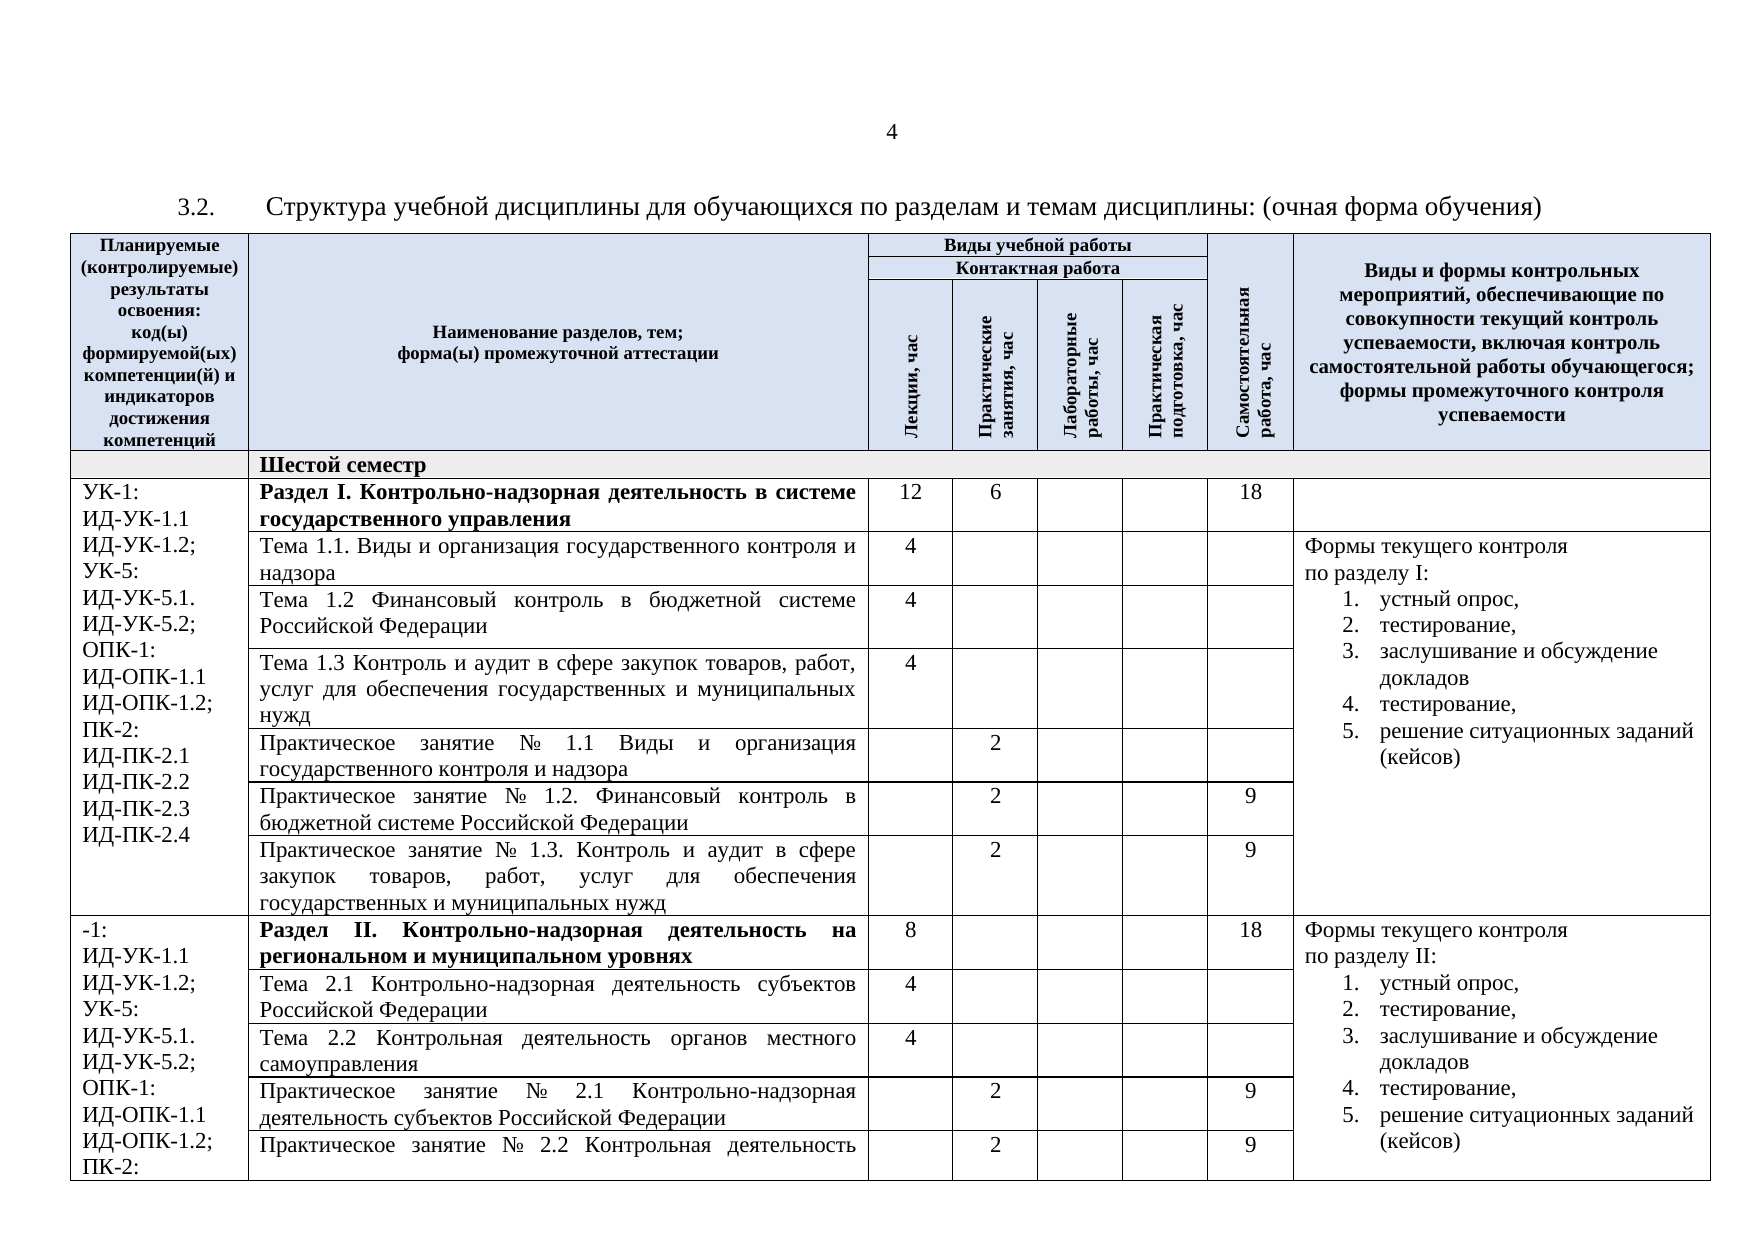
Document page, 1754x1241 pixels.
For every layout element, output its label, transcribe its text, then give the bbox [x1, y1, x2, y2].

table_cell Практические занятия, час [953, 280, 1037, 450]
table_cell 9 [1208, 1078, 1293, 1130]
table_cell [1038, 970, 1122, 1023]
table_cell [1038, 783, 1122, 835]
table_cell Практическая подготовка, час [1123, 280, 1207, 450]
table_cell [1208, 532, 1293, 585]
table_cell [1038, 1024, 1122, 1076]
table_cell [1123, 1078, 1207, 1130]
table_cell -1: ИД-УК-1.1 ИД-УК-1.2; УК-5: ИД-УК-5.1. ИД-УК-5.2; ОПК-1: ИД-ОПК-1.1 ИД-ОПК-1.2; ПК-2: ИД-ПК-2.1 ИД-ПК-2.2 ИД-ПК-2.3 ИД-ПК-2.4 [71, 916, 248, 1180]
table_cell [869, 1131, 952, 1180]
table_cell [1038, 1078, 1122, 1130]
table_cell Лабораторные работы, час [1038, 280, 1122, 450]
table_cell [1038, 916, 1122, 969]
table_header Планируемые (контролируемые) результаты освоения: код(ы) формируемой(ых) компетенции(й) и индикаторов достижения компетенций [71, 234, 248, 450]
table_header Наименование разделов, тем; форма(ы) промежуточной аттестации [249, 234, 868, 450]
table_cell Тема 1.3 Контроль и аудит в сфере закупок товаров, работ, услуг для обеспечения государственных и муниципальных нужд [249, 649, 868, 728]
table_cell Раздел I. Контрольно-надзорная деятельность в системе государственного управления [249, 479, 868, 531]
table_cell [1038, 729, 1122, 781]
table_cell Практическое занятие № 1.1 Виды и организация государственного контроля и надзора [249, 729, 868, 781]
table_cell [953, 586, 1037, 647]
table_cell [1038, 479, 1122, 531]
table_cell [1123, 649, 1207, 728]
table_cell [1208, 586, 1293, 647]
table_cell 9 [1208, 1131, 1293, 1180]
table_cell Тема 2.2 Контрольная деятельность органов местного самоуправления [249, 1024, 868, 1076]
table_cell 4 [869, 1024, 952, 1076]
table_cell [869, 1078, 952, 1130]
table_cell 18 [1208, 479, 1293, 531]
table_cell Практическое занятие № 2.2 Контрольная деятельность органов местного самоуправления [249, 1131, 868, 1180]
table_cell [1294, 479, 1710, 531]
table_cell 9 [1208, 836, 1293, 915]
table_cell 18 [1208, 916, 1293, 969]
table_cell Раздел II. Контрольно-надзорная деятельность на региональном и муниципальном уровнях [249, 916, 868, 969]
table_cell 8 [869, 916, 952, 969]
table_cell [953, 916, 1037, 969]
table_cell [1123, 836, 1207, 915]
table_cell Формы текущего контроля по разделу I: устный опрос, тестирование, заслушивание и обсуждение докладов тестирование, решение ситуационных заданий (кейсов) [1294, 532, 1710, 915]
table_cell [1038, 836, 1122, 915]
table_cell [1123, 1024, 1207, 1076]
table_cell [1123, 783, 1207, 835]
table_cell [953, 532, 1037, 585]
table_cell Контактная работа [869, 257, 1207, 278]
table_cell [869, 729, 952, 781]
table_cell 4 [869, 649, 952, 728]
table_cell [1038, 586, 1122, 647]
table_header Самостоятельная работа, час [1208, 234, 1293, 450]
table_cell [953, 1024, 1037, 1076]
table_cell Практическое занятие № 1.2. Финансовый контроль в бюджетной системе Российской Федерации [249, 783, 868, 835]
table_cell [1208, 970, 1293, 1023]
table_cell Шестой семестр [249, 451, 1710, 477]
table_cell 4 [869, 970, 952, 1023]
table_cell [1123, 729, 1207, 781]
table_cell 2 [953, 836, 1037, 915]
table_cell Тема 2.1 Контрольно-надзорная деятельность субъектов Российской Федерации [249, 970, 868, 1023]
table_cell 4 [869, 532, 952, 585]
subtitle Структура учебной дисциплины для обучающихся по разделам и темам дисциплины: (очная форма обучения) [177, 190, 1665, 221]
table_cell 2 [953, 1131, 1037, 1180]
table_cell [1208, 729, 1293, 781]
table_cell Практическое занятие № 2.1 Контрольно-надзорная деятельность субъектов Российской Федерации [249, 1078, 868, 1130]
table_cell [71, 451, 248, 477]
table_cell Тема 1.1. Виды и организация государственного контроля и надзора [249, 532, 868, 585]
table_cell [869, 783, 952, 835]
table_cell 4 [869, 586, 952, 647]
table_cell [869, 836, 952, 915]
table_cell [1123, 1131, 1207, 1180]
table_cell [1038, 532, 1122, 585]
table_cell 12 [869, 479, 952, 531]
table_cell 2 [953, 1078, 1037, 1130]
table_cell Формы текущего контроля по разделу II: устный опрос, тестирование, заслушивание и обсуждение докладов тестирование, решение ситуационных заданий (кейсов) [1294, 916, 1710, 1180]
table_cell Практическое занятие № 1.3. Контроль и аудит в сфере закупок товаров, работ, услуг для обеспечения государственных и муниципальных нужд [249, 836, 868, 915]
table_cell [1123, 479, 1207, 531]
table_cell [953, 649, 1037, 728]
table_cell 2 [953, 783, 1037, 835]
table_cell [1038, 649, 1122, 728]
table_cell Тема 1.2 Финансовый контроль в бюджетной системе Российской Федерации [249, 586, 868, 647]
table_cell [1123, 586, 1207, 647]
table_header Виды и формы контрольных мероприятий, обеспечивающие по совокупности текущий контроль успеваемости, включая контроль самостоятельной работы обучающегося; формы промежуточного контроля успеваемости [1294, 234, 1710, 450]
table_cell [953, 970, 1037, 1023]
table_header Виды учебной работы [869, 234, 1207, 256]
table_cell [1123, 970, 1207, 1023]
table_cell УК-1: ИД-УК-1.1 ИД-УК-1.2; УК-5: ИД-УК-5.1. ИД-УК-5.2; ОПК-1: ИД-ОПК-1.1 ИД-ОПК-1.2; ПК-2: ИД-ПК-2.1 ИД-ПК-2.2 ИД-ПК-2.3 ИД-ПК-2.4 [71, 479, 248, 915]
table_cell [1123, 916, 1207, 969]
table_cell [1208, 1024, 1293, 1076]
table_cell [1038, 1131, 1122, 1180]
table_cell [1208, 649, 1293, 728]
table_cell [1123, 532, 1207, 585]
table_cell 9 [1208, 783, 1293, 835]
table_cell 6 [953, 479, 1037, 531]
table_cell Лекции, час [869, 280, 952, 450]
table_cell 2 [953, 729, 1037, 781]
